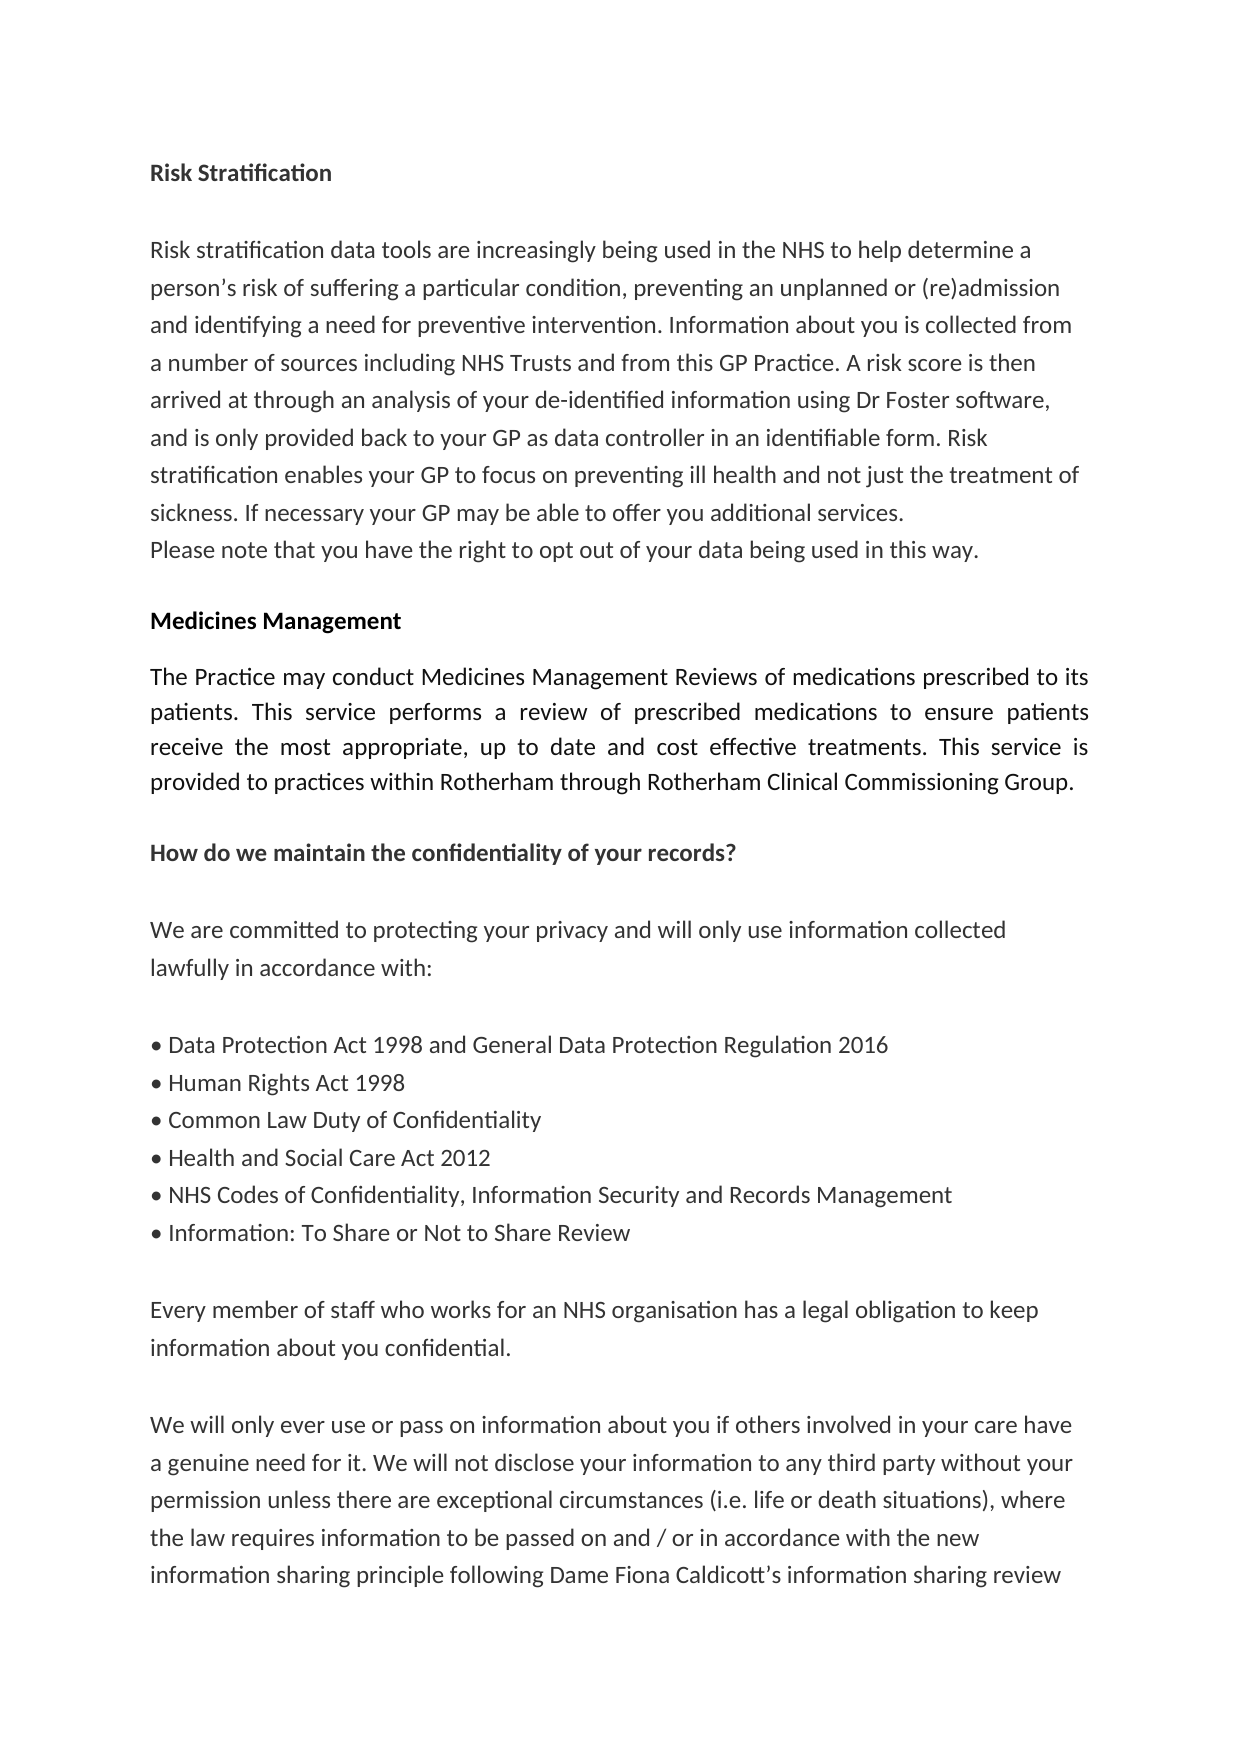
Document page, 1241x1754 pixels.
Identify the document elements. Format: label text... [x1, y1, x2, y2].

text Medicines Management [150, 605, 1090, 636]
text How do we maintain the confidentiality of your records? [150, 830, 1090, 867]
text • Data Protection Act 1998 and General Data Protection Regulation 2016 • Human Rights Act 1998 • Common Law Duty of Confidentiality • Health and Social Care Act 2012 • NHS Codes of Confidentiality, Information Security and Records Management • Information: To Share or Not to Share Review [150, 1022, 1090, 1247]
text Risk stratification data tools are increasingly being used in the NHS to help determine a person’s risk of suffering a particular condition, preventing an unplanned or (re)admission and identifying a need for preventive intervention. Information about you is collected from a number of sources including NHS Trusts and from this GP Practice. A risk score is then arrived at through an analysis of your de-identified information using Dr Foster software, and is only provided back to your GP as data controller in an identifiable form. Risk stratification enables your GP to focus on preventing ill health and not just the treatment of sickness. If necessary your GP may be able to offer you additional services. Please note that you have the right to opt out of your data being used in this way. [150, 227, 1090, 565]
text The Practice may conduct Medicines Management Reviews of medications prescribed to its patients. This service performs a review of prescribed medications to ensure patients receive the most appropriate, up to date and cost effective treatments. This service is provided to practices within Rotherham through Rotherham Clinical Commissioning Group. [150, 661, 1090, 796]
text Risk Stratification [150, 150, 1090, 187]
text Every member of staff who works for an NHS organisation has a legal obligation to keep information about you confidential. [150, 1287, 1090, 1362]
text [150, 1402, 1090, 1590]
text We are committed to protecting your privacy and will only use information collected lawfully in accordance with: [150, 907, 1090, 982]
